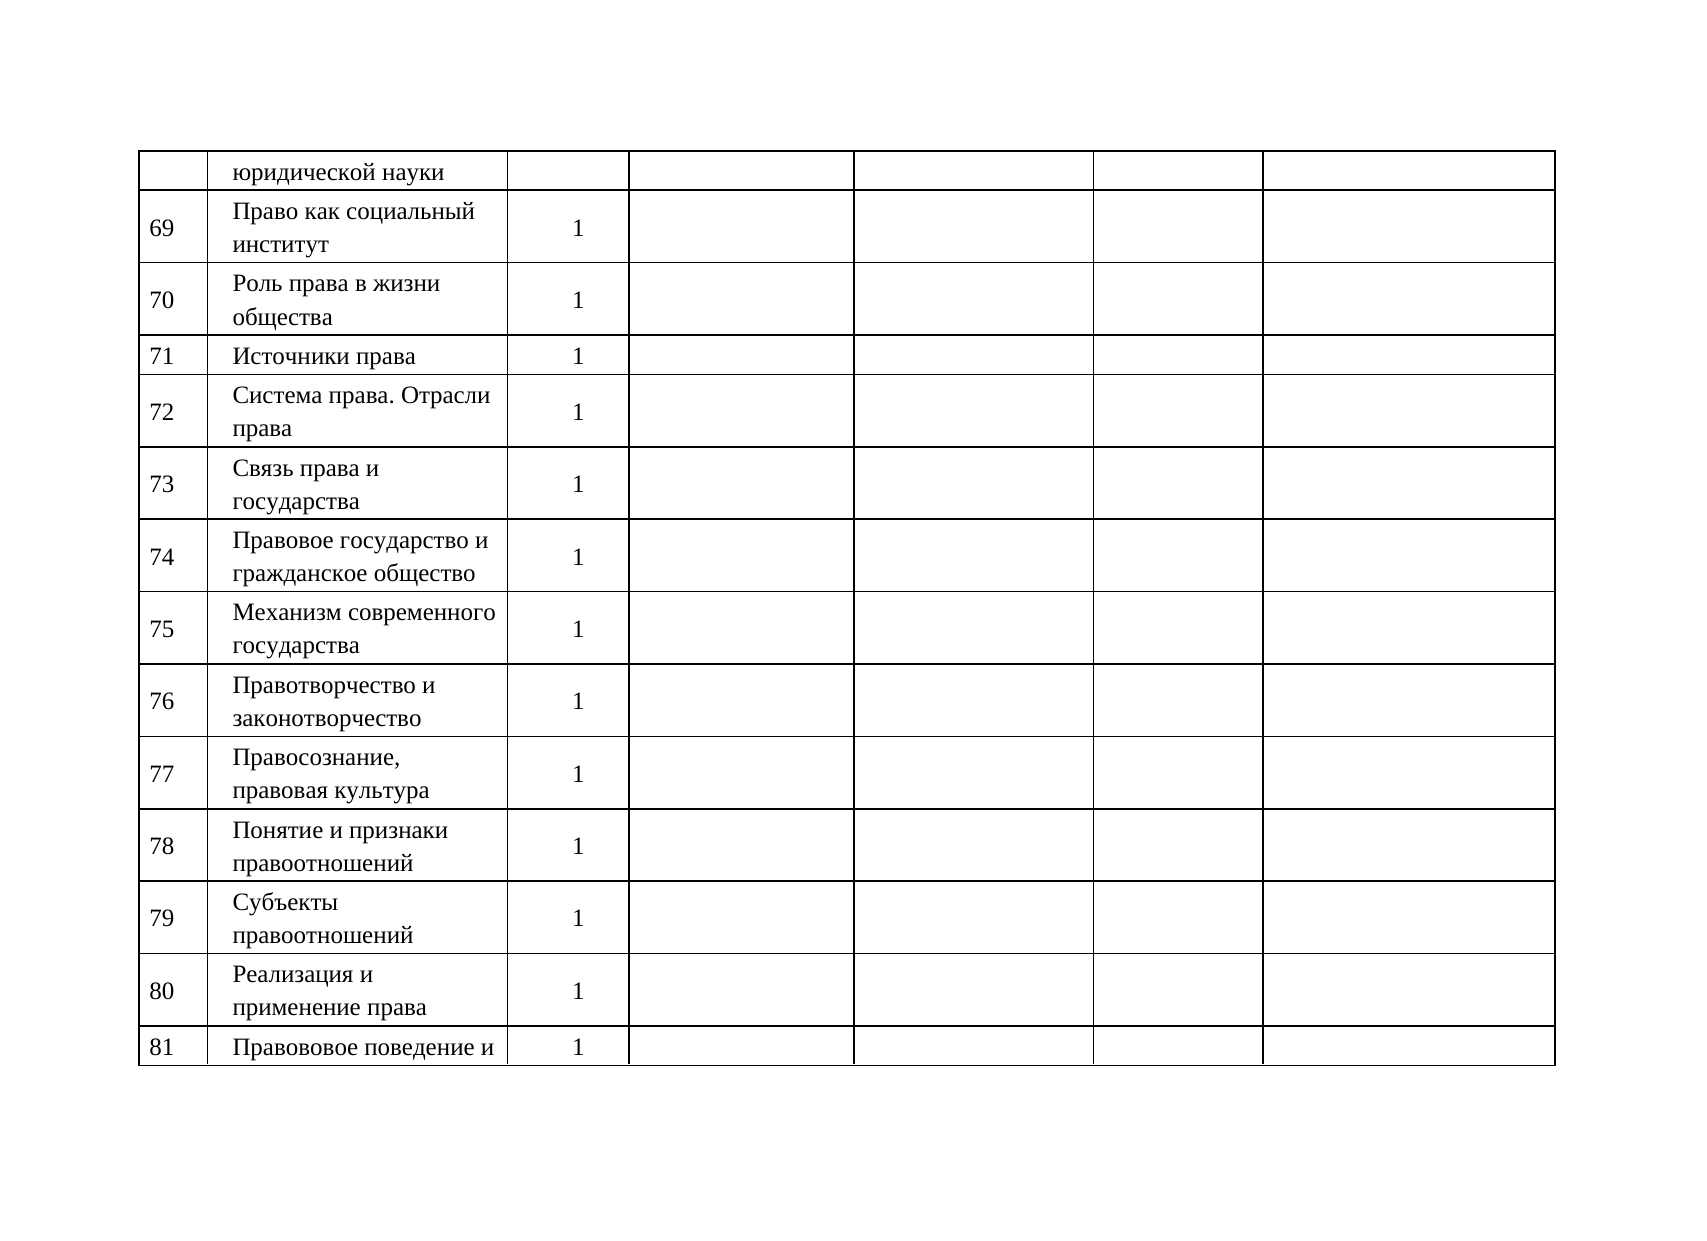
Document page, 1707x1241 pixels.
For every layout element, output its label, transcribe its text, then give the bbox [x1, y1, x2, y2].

table_cell [630, 448, 853, 518]
table_cell Правосознание, правовая культура [208, 737, 507, 808]
table_cell [855, 448, 1093, 518]
table_cell 1 [508, 448, 628, 518]
table_cell [1264, 592, 1554, 663]
table_cell [1264, 954, 1554, 1025]
table_cell [1094, 665, 1262, 736]
table_cell 72 [140, 375, 207, 446]
table_cell [1094, 1027, 1262, 1064]
table_cell Право как социальный институт [208, 191, 507, 262]
table_cell 1 [508, 336, 628, 373]
table_cell 79 [140, 882, 207, 953]
table_cell Правотворчество и законотворчество [208, 665, 507, 736]
table_cell [1094, 448, 1262, 518]
table_cell 76 [140, 665, 207, 736]
table_cell [1094, 375, 1262, 446]
table_cell [1094, 737, 1262, 808]
table_cell 1 [508, 954, 628, 1025]
table_cell [1264, 336, 1554, 373]
table_cell [855, 336, 1093, 373]
table_cell 73 [140, 448, 207, 518]
table_cell [855, 152, 1093, 189]
table_cell [630, 1027, 853, 1064]
table_cell 1 [508, 737, 628, 808]
table_cell [1264, 191, 1554, 262]
table_cell [630, 520, 853, 591]
table_cell [630, 592, 853, 663]
table_cell 77 [140, 737, 207, 808]
table_cell [1264, 1027, 1554, 1064]
table_cell [1094, 882, 1262, 953]
table_cell [630, 954, 853, 1025]
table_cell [208, 1027, 507, 1064]
table_cell [1264, 152, 1554, 189]
table_cell [855, 520, 1093, 591]
table_cell Связь права и государства [208, 448, 507, 518]
table_cell 1 [508, 882, 628, 953]
table_cell Роль права в жизни общества [208, 263, 507, 334]
table_cell [1264, 448, 1554, 518]
table_cell 69 [140, 191, 207, 262]
table_cell [630, 882, 853, 953]
table_cell 75 [140, 592, 207, 663]
table_cell [1094, 520, 1262, 591]
table_cell [630, 665, 853, 736]
table_cell [1094, 954, 1262, 1025]
table_cell 1 [508, 263, 628, 334]
table_cell 1 [508, 665, 628, 736]
table_cell [1094, 152, 1262, 189]
table_cell [855, 954, 1093, 1025]
table_cell [1094, 263, 1262, 334]
table_cell [1094, 336, 1262, 373]
table_cell [630, 152, 853, 189]
table_cell [1264, 882, 1554, 953]
table_cell 1 [508, 191, 628, 262]
table_cell [630, 336, 853, 373]
table_cell 1 [508, 375, 628, 446]
table_cell 78 [140, 810, 207, 880]
table_cell [855, 592, 1093, 663]
table_cell Субъекты правоотношений [208, 882, 507, 953]
table_cell [1094, 191, 1262, 262]
table_cell [855, 665, 1093, 736]
table_cell [855, 810, 1093, 880]
table_cell [630, 191, 853, 262]
table_cell 70 [140, 263, 207, 334]
table_cell [855, 191, 1093, 262]
table_cell [1264, 737, 1554, 808]
table_cell [1094, 592, 1262, 663]
table_cell [855, 882, 1093, 953]
table_cell [855, 375, 1093, 446]
table_cell Реализация и применение права [208, 954, 507, 1025]
table_cell [855, 737, 1093, 808]
table_cell 81 [140, 1027, 207, 1064]
table_cell [855, 263, 1093, 334]
table_cell [630, 375, 853, 446]
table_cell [208, 152, 507, 189]
table_cell [630, 737, 853, 808]
table_cell 74 [140, 520, 207, 591]
table_cell [1264, 263, 1554, 334]
table_cell Источники права [208, 336, 507, 373]
table_cell 1 [508, 520, 628, 591]
table_cell [1264, 810, 1554, 880]
table_cell 68 [140, 152, 207, 189]
table_cell 1 [508, 1027, 628, 1064]
table_cell 1 [508, 152, 628, 189]
table_cell [630, 263, 853, 334]
table_cell Правовое государство и гражданское общество [208, 520, 507, 591]
table_cell [1264, 375, 1554, 446]
table_cell [1094, 810, 1262, 880]
table_cell [1264, 520, 1554, 591]
table_cell 1 [508, 810, 628, 880]
table_cell [855, 1027, 1093, 1064]
table_cell 1 [508, 592, 628, 663]
table_cell 71 [140, 336, 207, 373]
table_cell Система права. Отрасли права [208, 375, 507, 446]
table_cell 80 [140, 954, 207, 1025]
table_cell [1264, 665, 1554, 736]
table_cell Механизм современного государства [208, 592, 507, 663]
table_cell Понятие и признаки правоотношений [208, 810, 507, 880]
table_cell [630, 810, 853, 880]
